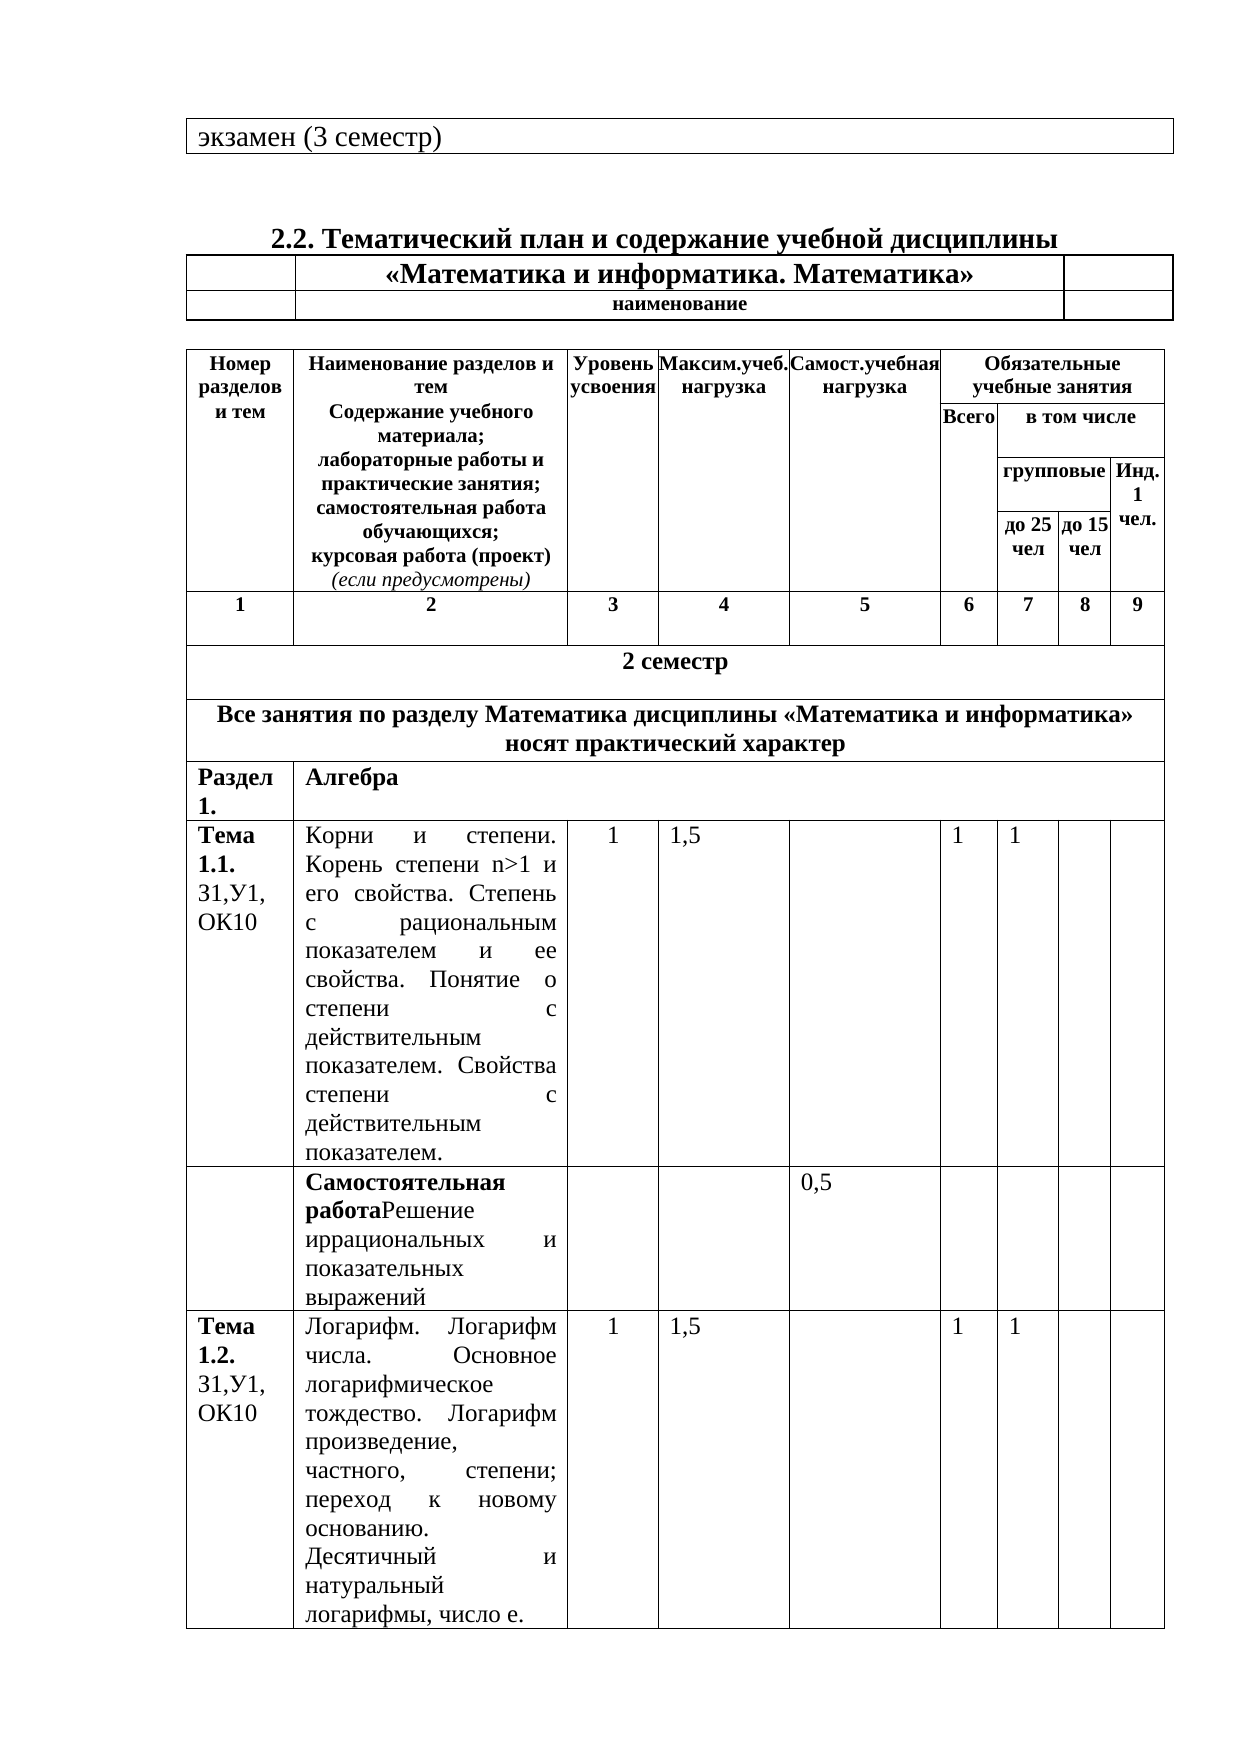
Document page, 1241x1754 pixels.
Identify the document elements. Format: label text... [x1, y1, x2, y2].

table_cell Всего [941, 404, 997, 591]
table_cell 5 [790, 592, 940, 645]
table_cell 1 [568, 1311, 658, 1628]
table_cell Тема 1.1. З1,У1, ОК10 [187, 821, 293, 1166]
table_cell [568, 1167, 658, 1310]
table_cell в том числе [998, 404, 1164, 457]
table_cell до 25 чел [998, 512, 1058, 591]
table_cell [1059, 1311, 1110, 1628]
table_header Наименование разделов и тем Содержание учебного материала; лабораторные работы и практические занятия; самостоятельная работа обучающихся; курсовая работа (проект) (если предусмотрены) [294, 350, 567, 591]
table_cell Раздел 1. [187, 762, 293, 819]
table_header Уровень усвоения [568, 350, 658, 591]
table_cell 1,5 [659, 1311, 789, 1628]
table_cell 1 [998, 1311, 1058, 1628]
table_cell [187, 1167, 293, 1310]
table_cell 2 [294, 592, 567, 645]
table_cell Самостоятельная работаРешение иррациональных и показательных выражений [294, 1167, 567, 1310]
table_cell 1 [568, 821, 658, 1166]
table_cell наименование [296, 291, 1063, 319]
table_cell [1111, 1311, 1164, 1628]
table_header «Математика и информатика. Математика» [296, 256, 1063, 289]
table_cell [1111, 821, 1164, 1166]
table_cell 0,5 [790, 1167, 940, 1310]
table_cell Корни и степени. Корень степени n>1 и его свойства. Степень с рациональным показателем и ее свойства. Понятие о степени с действительным показателем. Свойства степени с действительным показателем. [294, 821, 567, 1166]
text 2.2. Тематический план и содержание учебной дисциплины [177, 221, 1152, 254]
table_cell 1 [941, 821, 997, 1166]
table_cell 3 [568, 592, 658, 645]
table_cell Тема 1.2. З1,У1, ОК10 [187, 1311, 293, 1628]
table_cell [659, 1167, 789, 1310]
table_cell [941, 1167, 997, 1310]
table_cell [790, 1311, 940, 1628]
table_cell 6 [941, 592, 997, 645]
table_cell Логарифм. Логарифм числа. Основное логарифмическое тождество. Логарифм произведение, частного, степени; переход к новому основанию. Десятичный и натуральный логарифмы, число е. [294, 1311, 567, 1628]
table_header Обязательные учебные занятия [941, 350, 1164, 403]
table_cell 9 [1111, 592, 1164, 645]
table_cell Алгебра [294, 762, 1164, 819]
table_header Максим.учеб. нагрузка [659, 350, 789, 591]
table_cell [1059, 821, 1110, 1166]
table_cell 1,5 [659, 821, 789, 1166]
table_cell [998, 1167, 1058, 1310]
table_cell 2 семестр [187, 646, 1164, 698]
table_cell [1111, 1167, 1164, 1310]
table_cell Все занятия по разделу Математика дисциплины «Математика и информатика» носят практический характер [187, 700, 1164, 761]
table_header Номер разделов и тем [187, 350, 293, 591]
table_cell 7 [998, 592, 1058, 645]
table_cell [790, 821, 940, 1166]
table_header [187, 256, 295, 289]
table_cell [1065, 291, 1172, 319]
table_cell 4 [659, 592, 789, 645]
table_cell Инд. 1 чел. [1111, 458, 1164, 591]
table_cell [187, 291, 295, 319]
table_header [1065, 256, 1172, 289]
table_header Самост.учебная нагрузка [790, 350, 940, 591]
table_cell групповые [998, 458, 1110, 511]
table_cell 1 [998, 821, 1058, 1166]
table_cell 8 [1059, 592, 1110, 645]
table_cell [1059, 1167, 1110, 1310]
table_cell 1 [941, 1311, 997, 1628]
table_cell 1 [187, 592, 293, 645]
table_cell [187, 119, 1173, 153]
table_cell до 15 чел [1059, 512, 1110, 591]
